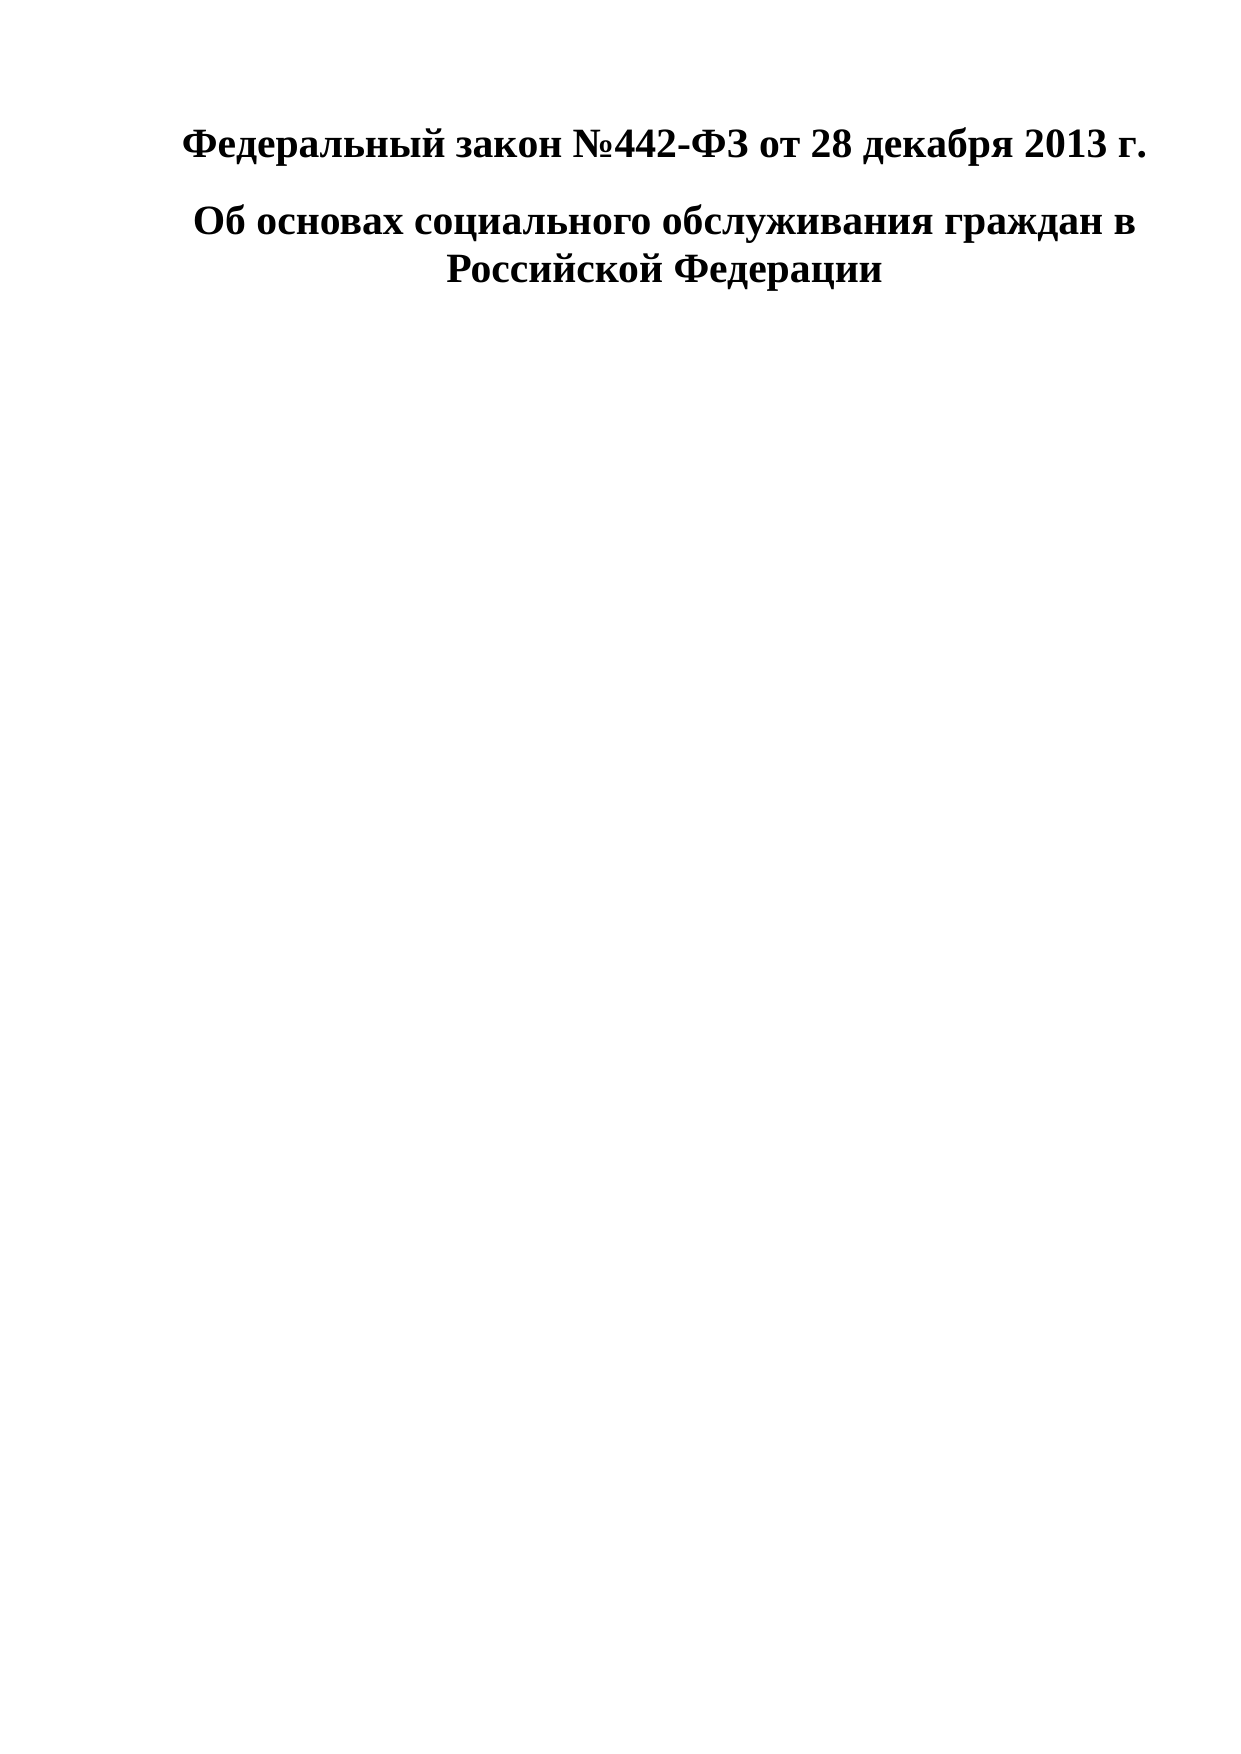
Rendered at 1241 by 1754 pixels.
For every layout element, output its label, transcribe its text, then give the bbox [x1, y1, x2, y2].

subtitle Об основах социального обслуживания граждан в Российской Федерации [177, 195, 1152, 291]
subtitle Федеральный закон №442-ФЗ от 28 декабря 2013 г. [177, 118, 1152, 166]
